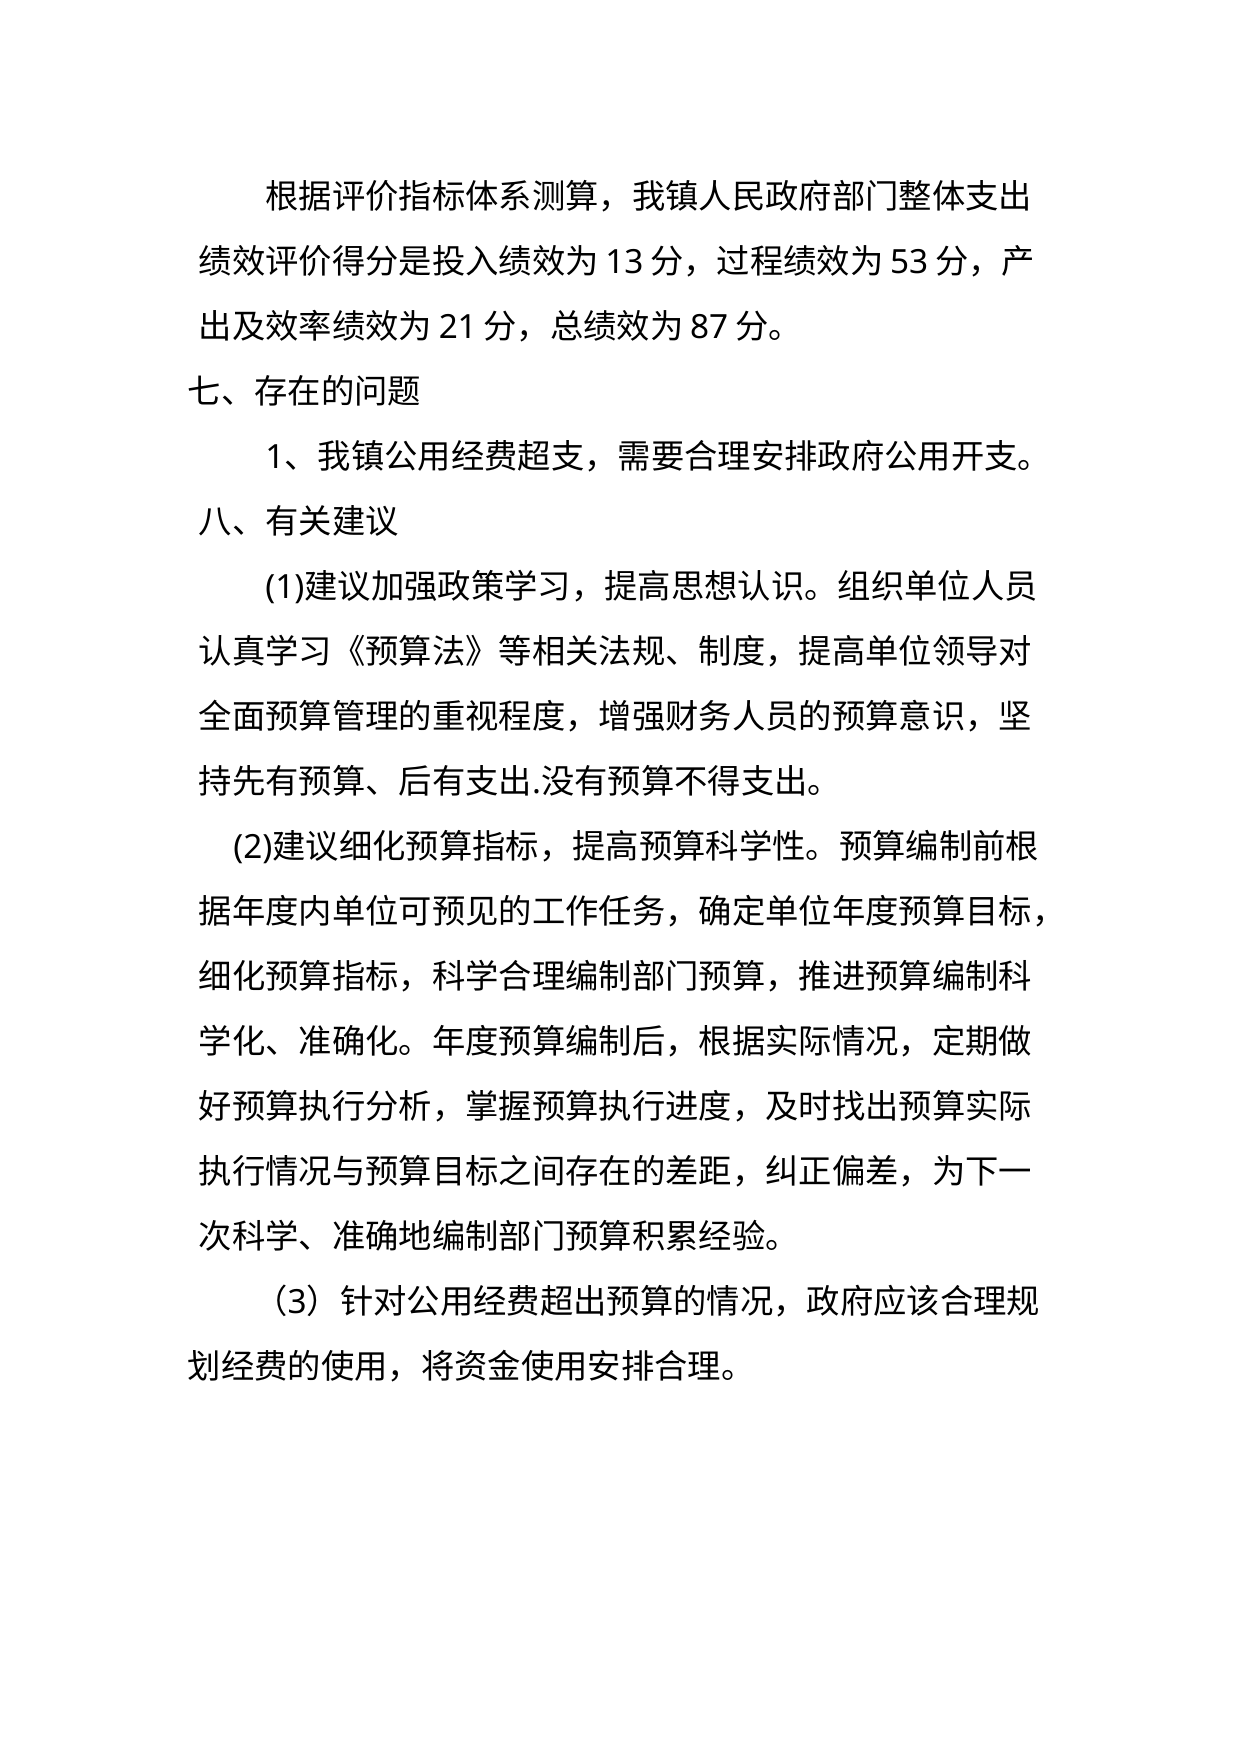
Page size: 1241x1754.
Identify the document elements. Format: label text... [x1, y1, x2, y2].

text （3）针对公用经费超出预算的情况，政府应该合理规划经费的使用，将资金使用安排合理。 [187, 1267, 1053, 1429]
text (1)建议加强政策学习，提高思想认识。组织单位人员认真学习《预算法》等相关法规、制度，提高单位领导对全面预算管理的重视程度，增强财务人员的预算意识，坚持先有预算、后有支出.没有预算不得支出。 (2)建议细化预算指标，提高预算科学性。预算编制前根据年度内单位可预见的工作任务，确定单位年度预算目标，细化预算指标，科学合理编制部门预算，推进预算编制科学化、准确化。年度预算编制后，根据实际情况，定期做好预算执行分析，掌握预算执行进度，及时找出预算实际执行情况与预算目标之间存在的差距，纠正偏差，为下一次科学、准确地编制部门预算积累经验。 [198, 552, 1053, 1267]
text 根据评价指标体系测算，我镇人民政府部门整体支出绩效评价得分是投入绩效为13分，过程绩效为53分，产出及效率绩效为21分，总绩效为87分。 [198, 162, 1053, 357]
text 七、存在的问题 [187, 357, 1053, 422]
text 1、我镇公用经费超支，需要合理安排政府公用开支。 八、有关建议 [198, 422, 1053, 552]
